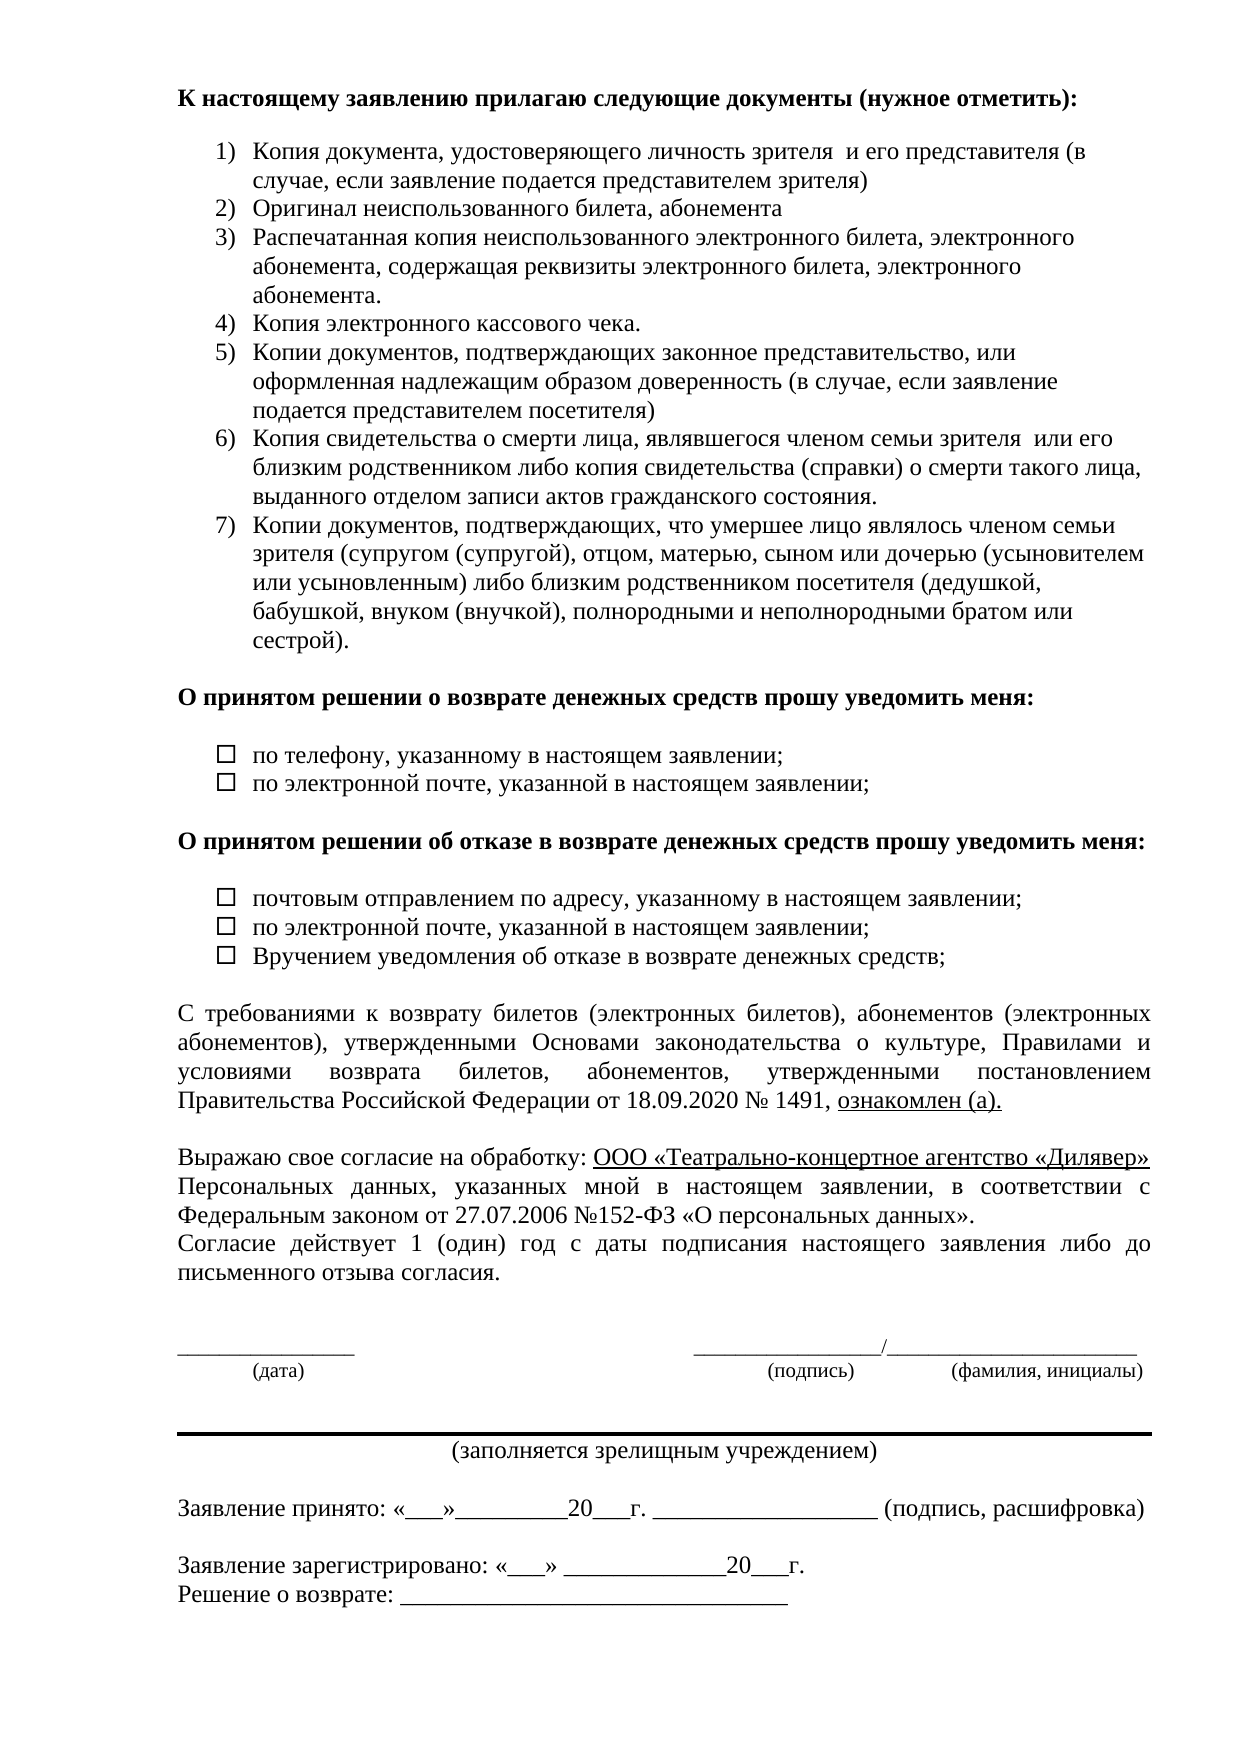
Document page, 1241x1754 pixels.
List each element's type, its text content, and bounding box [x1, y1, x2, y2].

list Копии документов, подтверждающих законное представительство, или оформленная надлежащим образом доверенность (в случае, если заявление подается представителем посетителя) [215, 337, 1152, 423]
list Копия документа, удостоверяющего личность зрителя и его представителя (в случае, если заявление подается представителем зрителя) [215, 136, 1152, 193]
text Решение о возврате: _______________________________ [177, 1579, 1152, 1608]
text О принятом решении о возврате денежных средств прошу уведомить меня: [177, 682, 1152, 711]
text К настоящему заявлению прилагаю следующие документы (нужное отметить): [177, 83, 1152, 112]
list Распечатанная копия неиспользованного электронного билета, электронного абонемента, содержащая реквизиты электронного билета, электронного абонемента. [215, 222, 1152, 308]
list Копии документов, подтверждающих, что умершее лицо являлось членом семьи зрителя (супругом (супругой), отцом, матерью, сыном или дочерью (усыновителем или усыновленным) либо близким родственником посетителя (дедушкой, бабушкой, внуком (внучкой), полнородными и неполнородными братом или сестрой). [215, 510, 1152, 653]
text Согласие действует 1 (один) год с даты подписания настоящего заявления либо до письменного отзыва согласия. [177, 1228, 1152, 1286]
list по телефону, указанному в настоящем заявлении; [215, 740, 1152, 768]
list Вручением уведомления об отказе в возврате денежных средств; [215, 941, 1152, 970]
text Персональных данных, указанных мной в настоящем заявлении, в соответствии с Федеральным законом от 27.07.2006 №152-ФЗ «О персональных данных». [177, 1171, 1152, 1228]
list Оригинал неиспользованного билета, абонемента [215, 193, 1152, 222]
list почтовым отправлением по адресу, указанному в настоящем заявлении; [215, 883, 1152, 912]
text Выражаю свое согласие на обработку: ООО «Театрально-концертное агентство «Дилявер» [177, 1142, 1152, 1171]
text Заявление принято: «___»_________20___г. __________________ (подпись, расшифровка) [177, 1493, 1152, 1522]
text _________________ __________________/________________________ [177, 1334, 1152, 1358]
list по электронной почте, указанной в настоящем заявлении; [215, 912, 1152, 941]
list Копия свидетельства о смерти лица, являвшегося членом семьи зрителя или его близким родственником либо копия свидетельства (справки) о смерти такого лица, выданного отделом записи актов гражданского состояния. [215, 423, 1152, 510]
list по электронной почте, указанной в настоящем заявлении; [215, 768, 1152, 797]
text С требованиями к возврату билетов (электронных билетов), абонементов (электронных абонементов), утвержденными Основами законодательства о культуре, Правилами и условиями возврата билетов, абонементов, утвержденными постановлением Правительства Российской Федерации от 18.09.2020 № 1491, ознакомлен (а). [177, 998, 1152, 1113]
text (заполняется зрелищным учреждением) [177, 1436, 1152, 1464]
text Заявление зарегистрировано: «___» _____________20___г. [177, 1551, 1152, 1579]
text О принятом решении об отказе в возврате денежных средств прошу уведомить меня: [177, 826, 1152, 855]
list Копия электронного кассового чека. [215, 308, 1152, 337]
text (дата) (подпись) (фамилия, инициалы) [177, 1358, 1152, 1382]
